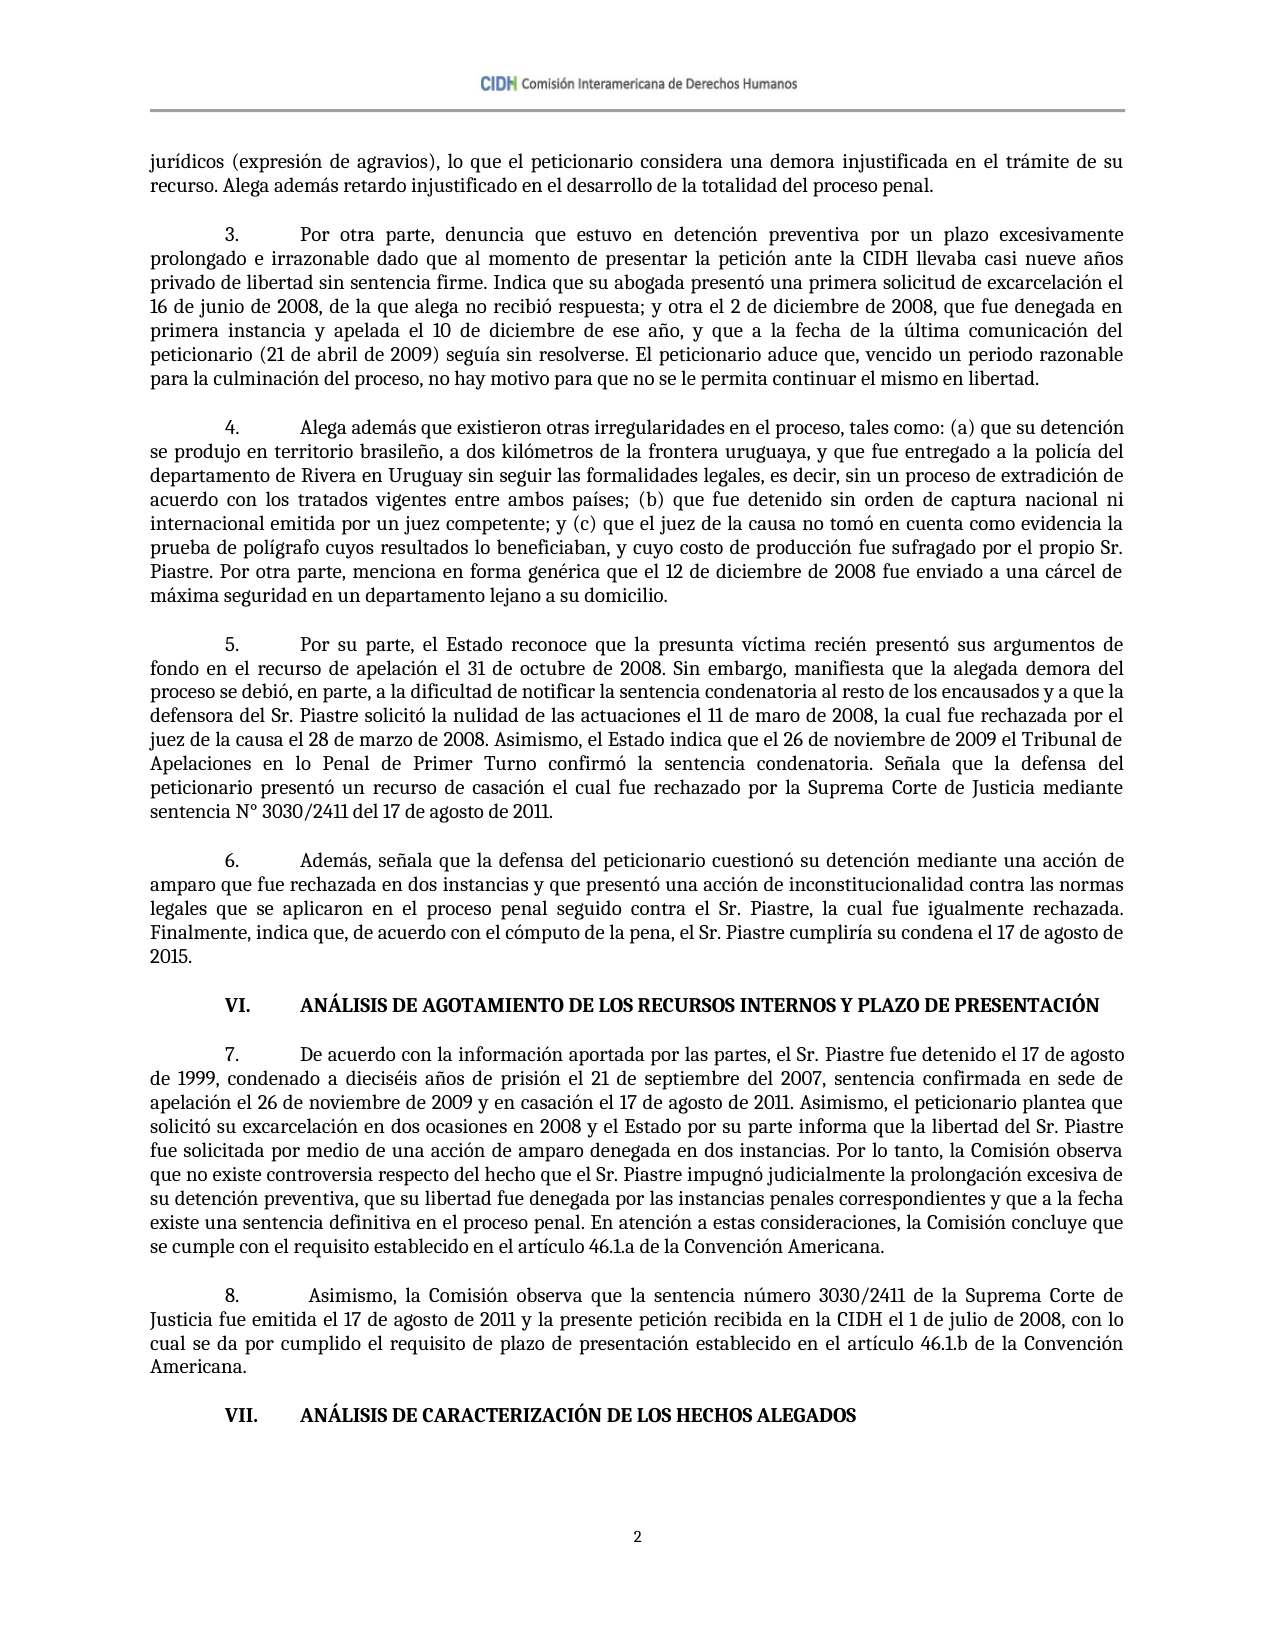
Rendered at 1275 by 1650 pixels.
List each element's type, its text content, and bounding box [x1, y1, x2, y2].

list Además, señala que la defensa del peticionario cuestionó su detención mediante una acción de amparo que fue rechazada en dos instancias y que presentó una acción de inconstitucionalidad contra las normas legales que se aplicaron en el proceso penal seguido contra el Sr. Piastre, la cual fue igualmente rechazada. Finalmente, indica que, de acuerdo con el cómputo de la pena, el Sr. Piastre cumpliría su condena el 17 de agosto de 2015. [150, 849, 1125, 969]
picture [475, 75, 800, 93]
list Asimismo, la Comisión observa que la sentencia número 3030/2411 de la Suprema Corte de Justicia fue emitida el 17 de agosto de 2011 y la presente petición recibida en la CIDH el 1 de julio de 2008, con lo cual se da por cumplido el requisito de plazo de presentación establecido en el artículo 46.1.b de la Convención Americana. [150, 1283, 1125, 1379]
list Alega además que existieron otras irregularidades en el proceso, tales como: (a) que su detención se produjo en territorio brasileño, a dos kilómetros de la frontera uruguaya, y que fue entregado a la policía del departamento de Rivera en Uruguay sin seguir las formalidades legales, es decir, sin un proceso de extradición de acuerdo con los tratados vigentes entre ambos países; (b) que fue detenido sin orden de captura nacional ni internacional emitida por un juez competente; y (c) que el juez de la causa no tomó en cuenta como evidencia la prueba de polígrafo cuyos resultados lo beneficiaban, y cuyo costo de producción fue sufragado por el propio Sr. Piastre. Por otra parte, menciona en forma genérica que el 12 de diciembre de 2008 fue enviado a una cárcel de máxima seguridad en un departamento lejano a su domicilio. [150, 416, 1125, 607]
list VII. ANÁLISIS DE CARACTERIZACIÓN DE LOS HECHOS ALEGADOS [225, 1404, 1125, 1428]
list De acuerdo con la información aportada por las partes, el Sr. Piastre fue detenido el 17 de agosto de 1999, condenado a dieciséis años de prisión el 21 de septiembre del 2007, sentencia confirmada en sede de apelación el 26 de noviembre de 2009 y en casación el 17 de agosto de 2011. Asimismo, el peticionario plantea que solicitó su excarcelación en dos ocasiones en 2008 y el Estado por su parte informa que la libertad del Sr. Piastre fue solicitada por medio de una acción de amparo denegada en dos instancias. Por lo tanto, la Comisión observa que no existe controversia respecto del hecho que el Sr. Piastre impugnó judicialmente la prolongación excesiva de su detención preventiva, que su libertad fue denegada por las instancias penales correspondientes y que a la fecha existe una sentencia definitiva en el proceso penal. En atención a estas consideraciones, la Comisión concluye que se cumple con el requisito establecido en el artículo 46.1.a de la Convención Americana. [150, 1043, 1125, 1258]
text VI. ANÁLISIS DE AGOTAMIENTO DE LOS RECURSOS INTERNOS Y PLAZO DE PRESENTACIÓN [150, 994, 1125, 1018]
list Por su parte, el Estado reconoce que la presunta víctima recién presentó sus argumentos de fondo en el recurso de apelación el 31 de octubre de 2008. Sin embargo, manifiesta que la alegada demora del proceso se debió, en parte, a la dificultad de notificar la sentencia condenatoria al resto de los encausados y a que la defensora del Sr. Piastre solicitó la nulidad de las actuaciones el 11 de maro de 2008, la cual fue rechazada por el juez de la causa el 28 de marzo de 2008. Asimismo, el Estado indica que el 26 de noviembre de 2009 el Tribunal de Apelaciones en lo Penal de Primer Turno confirmó la sentencia condenatoria. Señala que la defensa del peticionario presentó un recurso de casación el cual fue rechazado por la Suprema Corte de Justicia mediante sentencia N° 3030/2411 del 17 de agosto de 2011. [150, 632, 1125, 824]
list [150, 150, 1125, 198]
list Por otra parte, denuncia que estuvo en detención preventiva por un plazo excesivamente prolongado e irrazonable dado que al momento de presentar la petición ante la CIDH llevaba casi nueve años privado de libertad sin sentencia firme. Indica que su abogada presentó una primera solicitud de excarcelación el 16 de junio de 2008, de la que alega no recibió respuesta; y otra el 2 de diciembre de 2008, que fue denegada en primera instancia y apelada el 10 de diciembre de ese año, y que a la fecha de la última comunicación del peticionario (21 de abril de 2009) seguía sin resolverse. El peticionario aduce que, vencido un periodo razonable para la culminación del proceso, no hay motivo para que no se le permita continuar el mismo en libertad. [150, 223, 1125, 391]
